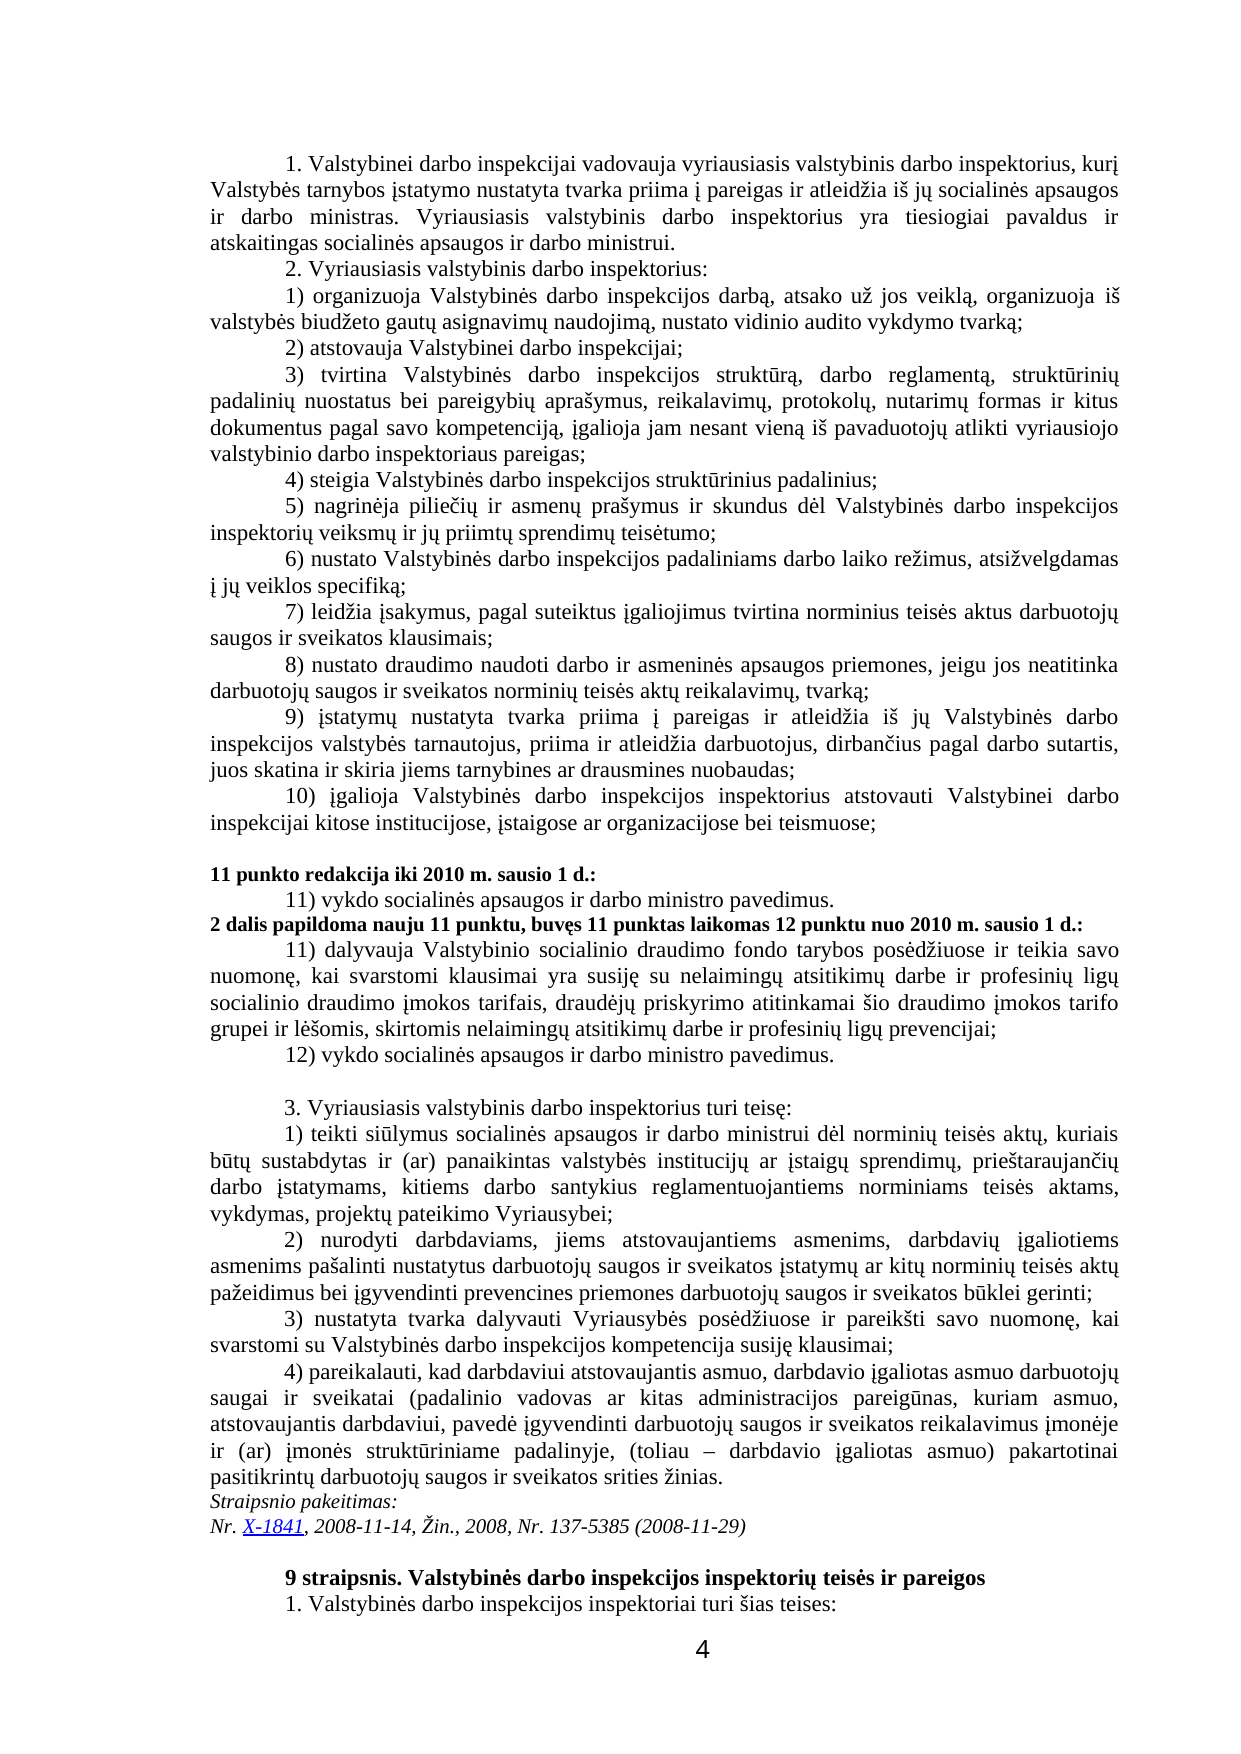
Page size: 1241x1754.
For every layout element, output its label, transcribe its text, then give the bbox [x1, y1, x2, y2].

text 9) įstatymų nustatyta tvarka priima į pareigas ir atleidžia iš jų Valstybinės darbo inspekcijos valstybės tarnautojus, priima ir atleidžia darbuotojus, dirbančius pagal darbo sutartis, juos skatina ir skiria jiems tarnybines ar drausmines nuobaudas; [210, 703, 1120, 782]
text 1) teikti siūlymus socialinės apsaugos ir darbo ministrui dėl norminių teisės aktų, kuriais būtų sustabdytas ir (ar) panaikintas valstybės institucijų ar įstaigų sprendimų, prieštaraujančių darbo įstatymams, kitiems darbo santykius reglamentuojantiems norminiams teisės aktams, vykdymas, projektų pateikimo Vyriausybei; [210, 1121, 1120, 1226]
text 11) vykdo socialinės apsaugos ir darbo ministro pavedimus. [210, 886, 1120, 912]
text 2) nurodyti darbdaviams, jiems atstovaujantiems asmenims, darbdavių įgaliotiems asmenims pašalinti nustatytus darbuotojų saugos ir sveikatos įstatymų ar kitų norminių teisės aktų pažeidimus bei įgyvendinti prevencines priemones darbuotojų saugos ir sveikatos būklei gerinti; [210, 1226, 1120, 1305]
text Straipsnio pakeitimas: [210, 1489, 1120, 1513]
text 5) nagrinėja piliečių ir asmenų prašymus ir skundus dėl Valstybinės darbo inspekcijos inspektorių veiksmų ir jų priimtų sprendimų teisėtumo; [210, 493, 1120, 545]
text 6) nustato Valstybinės darbo inspekcijos padaliniams darbo laiko režimus, atsižvelgdamas į jų veiklos specifiką; [210, 545, 1120, 598]
text 8) nustato draudimo naudoti darbo ir asmeninės apsaugos priemones, jeigu jos neatitinka darbuotojų saugos ir sveikatos norminių teisės aktų reikalavimų, tvarką; [210, 651, 1120, 703]
text 2. Vyriausiasis valstybinis darbo inspektorius: [210, 255, 1120, 282]
text 10) įgalioja Valstybinės darbo inspekcijos inspektorius atstovauti Valstybinei darbo inspekcijai kitose institucijose, įstaigose ar organizacijose bei teismuose; [210, 782, 1120, 835]
text 1. Valstybinei darbo inspekcijai vadovauja vyriausiasis valstybinis darbo inspektorius, kurį Valstybės tarnybos įstatymo nustatyta tvarka priima į pareigas ir atleidžia iš jų socialinės apsaugos ir darbo ministras. Vyriausiasis valstybinis darbo inspektorius yra tiesiogiai pavaldus ir atskaitingas socialinės apsaugos ir darbo ministrui. [210, 150, 1120, 255]
text 1) organizuoja Valstybinės darbo inspekcijos darbą, atsako už jos veiklą, organizuoja iš valstybės biudžeto gautų asignavimų naudojimą, nustato vidinio audito vykdymo tvarką; [210, 282, 1120, 334]
text 1. Valstybinės darbo inspekcijos inspektoriai turi šias teises: [210, 1590, 1120, 1617]
text 9 straipsnis. Valstybinės darbo inspekcijos inspektorių teisės ir pareigos [210, 1564, 1120, 1590]
text 7) leidžia įsakymus, pagal suteiktus įgaliojimus tvirtina norminius teisės aktus darbuotojų saugos ir sveikatos klausimais; [210, 598, 1120, 651]
text 4) steigia Valstybinės darbo inspekcijos struktūrinius padalinius; [210, 466, 1120, 493]
text 11 punkto redakcija iki . sausio 1 d.: [210, 862, 1120, 886]
text 12) vykdo socialinės apsaugos ir darbo ministro pavedimus. [210, 1041, 1120, 1068]
text 2 dalis papildoma nauju 11 punktu, buvęs 11 punktas laikomas 12 punktu nuo . sausio 1 d.: [210, 912, 1120, 936]
text 4) pareikalauti, kad darbdaviui atstovaujantis asmuo, darbdavio įgaliotas asmuo darbuotojų saugai ir sveikatai (padalinio vadovas ar kitas administracijos pareigūnas, kuriam asmuo, atstovaujantis darbdaviui, pavedė įgyvendinti darbuotojų saugos ir sveikatos reikalavimus įmonėje ir (ar) įmonės struktūriniame padalinyje, (toliau – darbdavio įgaliotas asmuo) pakartotinai pasitikrintų darbuotojų saugos ir sveikatos srities žinias. [210, 1358, 1120, 1489]
text 3) tvirtina Valstybinės darbo inspekcijos struktūrą, darbo reglamentą, struktūrinių padalinių nuostatus bei pareigybių aprašymus, reikalavimų, protokolų, nutarimų formas ir kitus dokumentus pagal savo kompetenciją, įgalioja jam nesant vieną iš pavaduotojų atlikti vyriausiojo valstybinio darbo inspektoriaus pareigas; [210, 361, 1120, 466]
text 2) atstovauja Valstybinei darbo inspekcijai; [210, 334, 1120, 361]
text 3) nustatyta tvarka dalyvauti Vyriausybės posėdžiuose ir pareikšti savo nuomonę, kai svarstomi su Valstybinės darbo inspekcijos kompetencija susiję klausimai; [210, 1305, 1120, 1358]
text 11) dalyvauja Valstybinio socialinio draudimo fondo tarybos posėdžiuose ir teikia savo nuomonę, kai svarstomi klausimai yra susiję su nelaimingų atsitikimų darbe ir profesinių ligų socialinio draudimo įmokos tarifais, draudėjų priskyrimo atitinkamai šio draudimo įmokos tarifo grupei ir lėšomis, skirtomis nelaimingų atsitikimų darbe ir profesinių ligų prevencijai; [210, 936, 1120, 1041]
text 3. Vyriausiasis valstybinis darbo inspektorius turi teisę: [210, 1094, 1120, 1121]
text Nr. X-1841, 2008-11-14, Žin., 2008, Nr. 137-5385 (2008-11-29) [210, 1513, 1120, 1538]
